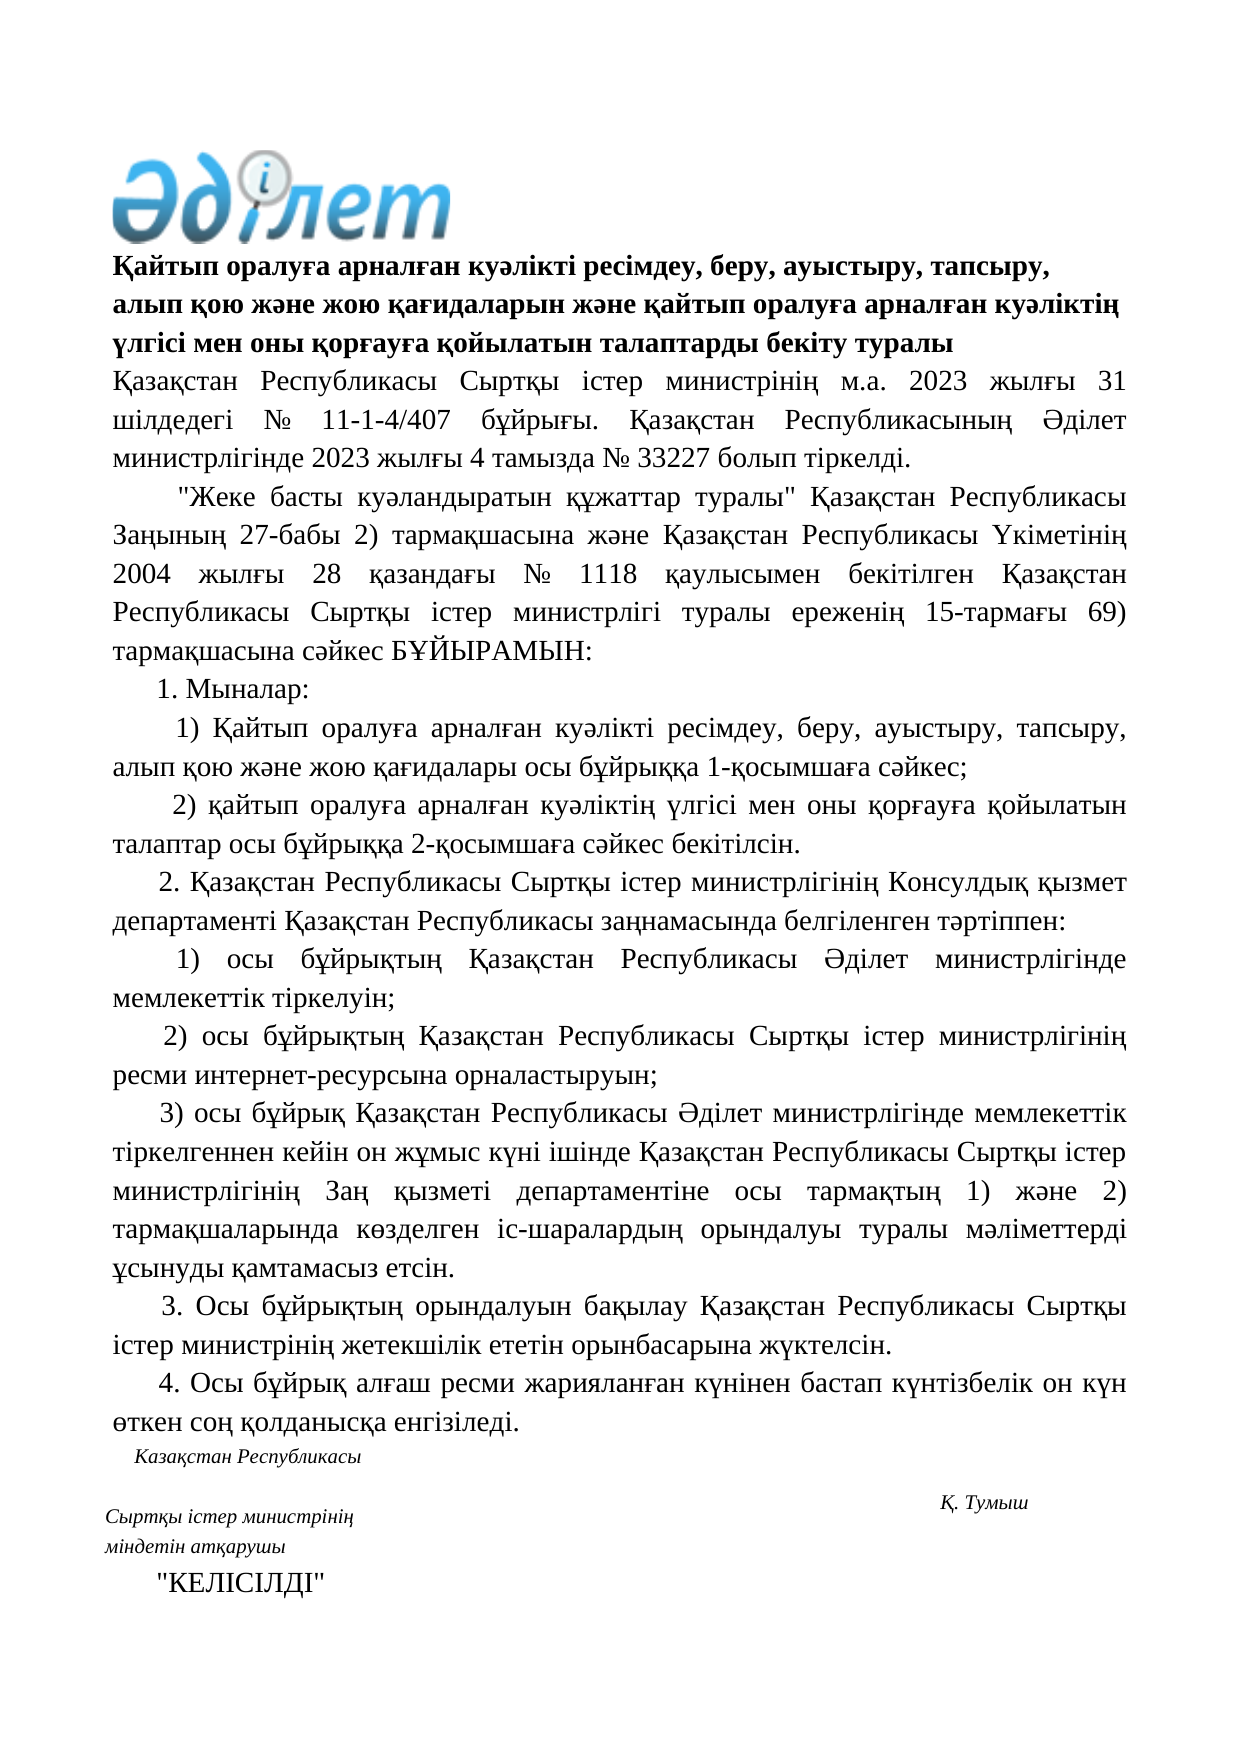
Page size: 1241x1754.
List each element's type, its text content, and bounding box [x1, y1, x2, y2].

text 3) осы бұйрық Қазақстан Республикасы Әділет министрлігінде мемлекеттік тіркелгеннен кейін он жұмыс күні ішінде Қазақстан Республикасы Сыртқы істер министрлігінің Заң қызметі департаментіне осы тармақтың 1) және 2) тармақшаларында көзделген іс-шаралардың орындалуы туралы мәліметтерді ұсынуды қамтамасыз етсін. [112, 1096, 1128, 1283]
text "Жеке басты куәландыратын құжаттар туралы" Қазақстан Республикасы Заңының 27-бабы 2) тармақшасына және Қазақстан Республикасы Үкіметінің 2004 жылғы 28 қазандағы № 1118 қаулысымен бекітілген Қазақстан Республикасы Сыртқы істер министрлігі туралы ереженің 15-тармағы 69) тармақшасына сәйкес БҰЙЫРАМЫН: [112, 479, 1128, 667]
text 2) осы бұйрықтың Қазақстан Республикасы Сыртқы істер министрлігінің ресми интернет-ресурсына орналастыруын; [112, 1018, 1128, 1091]
picture [112, 150, 451, 244]
text 3. Осы бұйрықтың орындалуын бақылау Қазақстан Республикасы Сыртқы істер министрінің жетекшілік ететін орынбасарына жүктелсін. [112, 1288, 1128, 1360]
text 2. Қазақстан Республикасы Сыртқы істер министрлігінің Консулдық қызмет департаменті Қазақстан Республикасы заңнамасында белгіленген тәртіппен: [112, 864, 1128, 936]
text 1) осы бұйрықтың Қазақстан Республикасы Әділет министрлігінде мемлекеттік тіркелуін; [112, 941, 1128, 1013]
text 4. Осы бұйрық алғаш ресми жарияланған күнінен бастап күнтізбелік он күн өткен соң қолданысқа енгізіледі. [112, 1365, 1128, 1437]
table_header Қ. Тумыш [939, 1443, 1240, 1565]
text Қазақстан Республикасы Сыртқы істер министрінің м.а. 2023 жылғы 31 шілдедегі № 11-1-4/407 бұйрығы. Қазақстан Республикасының Әділет министрлігінде 2023 жылғы 4 тамызда № 33227 болып тіркелді. [112, 363, 1128, 474]
text 2) қайтып оралуға арналған куәліктің үлгісі мен оны қорғауға қойылатын талаптар осы бұйрыққа 2-қосымшаға сәйкес бекітілсін. [112, 787, 1128, 859]
text 1. Мыналар: [112, 672, 1128, 705]
text "КЕЛІСІЛДІ" [112, 1565, 1128, 1599]
text Қайтып оралуға арналған куәлікті ресімдеу, беру, ауыстыру, тапсыру, алып қою және жою қағидаларын және қайтып оралуға арналған куәліктің үлгісі мен оны қорғауға қойылатын талаптарды бекіту туралы [112, 248, 1128, 358]
text 1) Қайтып оралуға арналған куәлікті ресімдеу, беру, ауыстыру, тапсыру, алып қою және жою қағидалары осы бұйрыққа 1-қосымшаға сәйкес; [112, 710, 1128, 782]
table_header Казақстан Республикасы Сыртқы істер министрінің міндетін атқарушы [101, 1443, 939, 1565]
